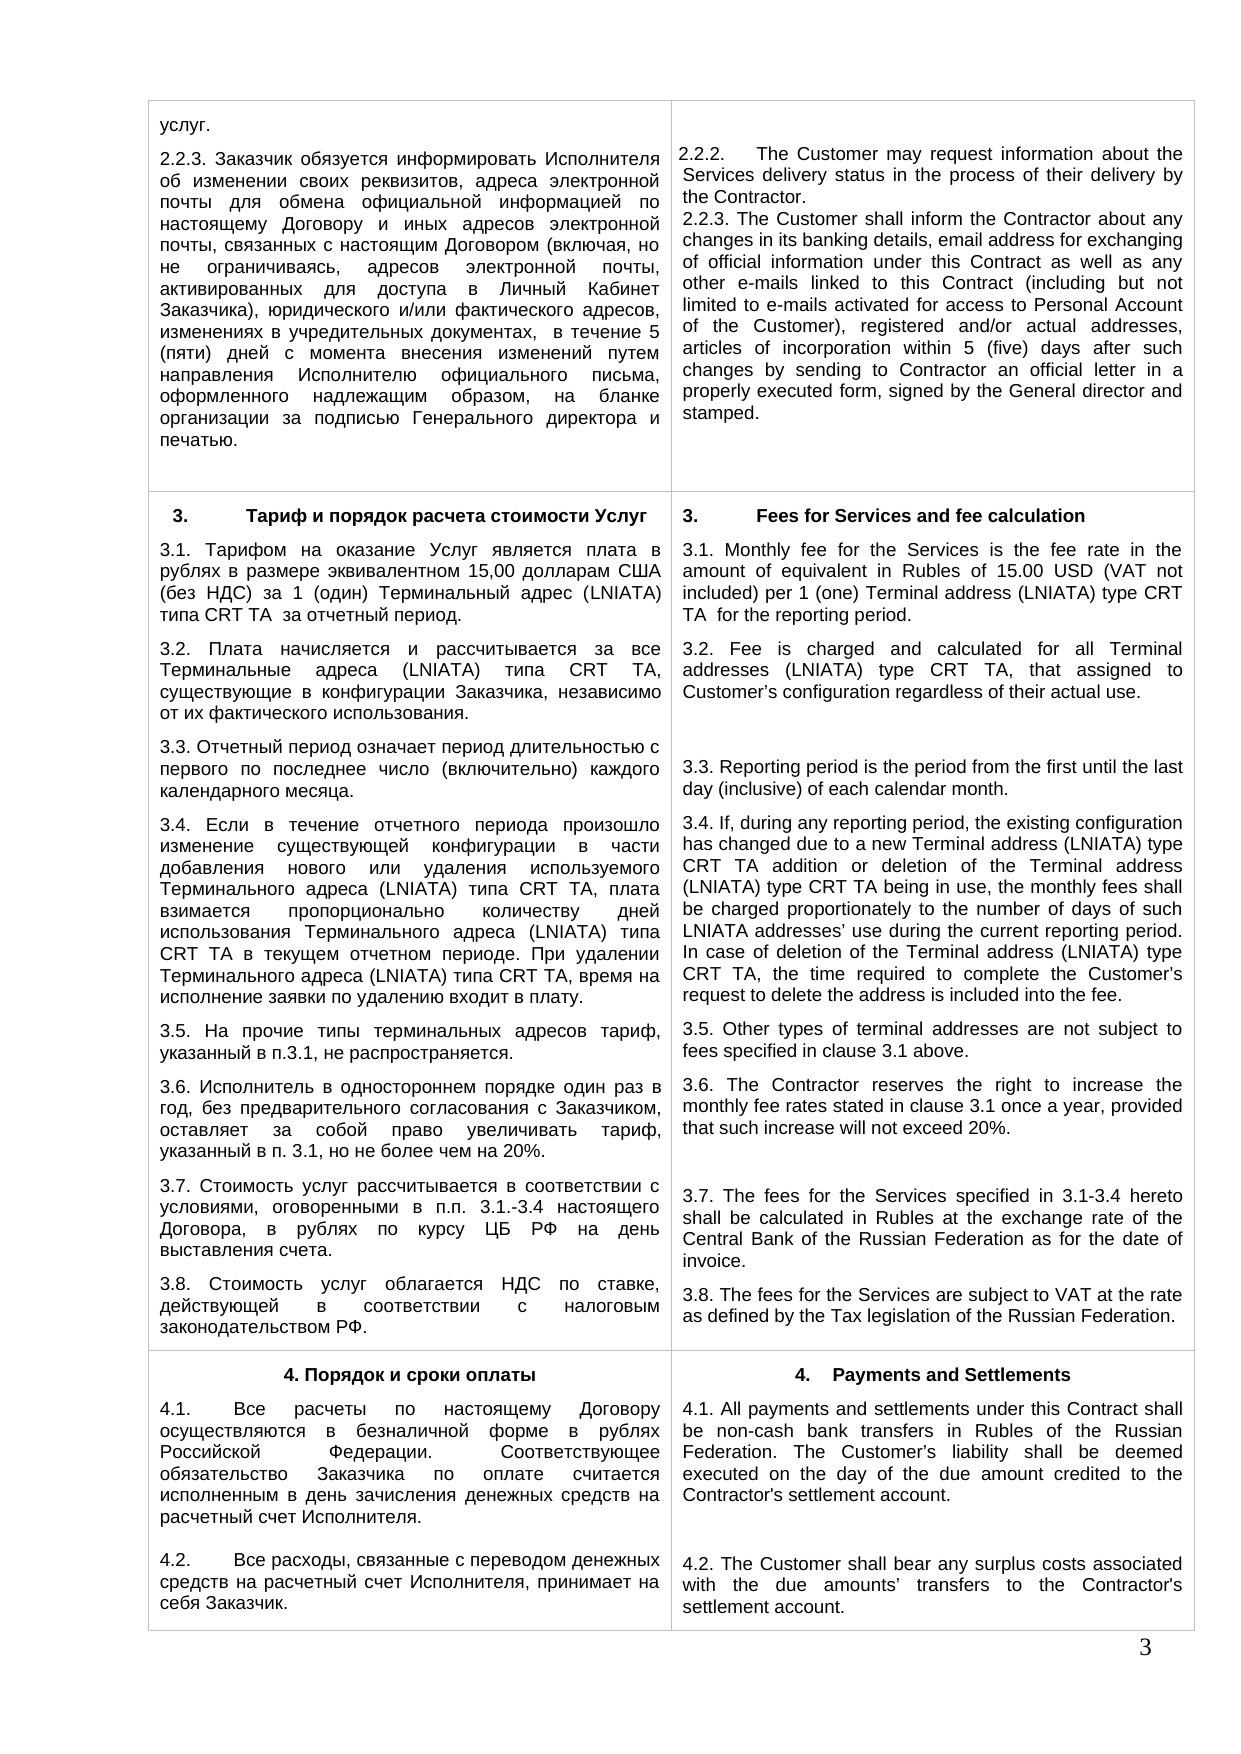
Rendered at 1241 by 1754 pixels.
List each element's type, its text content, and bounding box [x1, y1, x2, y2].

table_cell 3. Fees for Services and fee calculation 3.1. Monthly fee for the Services is the fee rate in the amount of equivalent in Rubles of 15.00 USD (VAT not included) per 1 (one) Terminal address (LNIATA) type CRT TA for the reporting period. 3.2. Fee is charged and calculated for all Terminal addresses (LNIATA) type CRT TA, that assigned to Customer’s configuration regardless of their actual use. 3.3. Reporting period is the period from the first until the last day (inclusive) of each calendar month. 3.4. If, during any reporting period, the existing configuration has changed due to a new Terminal address (LNIATA) type CRT TA addition or deletion of the Terminal address (LNIATA) type CRT TA being in use, the monthly fees shall be charged proportionately to the number of days of such LNIATA addresses’ use during the current reporting period. In case of deletion of the Terminal address (LNIATA) type CRT TA, the time required to complete the Customer’s request to delete the address is included into the fee. 3.5. Other types of terminal addresses are not subject to fees specified in clause 3.1 above. 3.6. The Contractor reserves the right to increase the monthly fee rates stated in clause 3.1 once a year, provided that such increase will not exceed 20%. 3.7. The fees for the Services specified in 3.1-3.4 hereto shall be calculated in Rubles at the exchange rate of the Central Bank of the Russian Federation as for the date of invoice. 3.8. The fees for the Services are subject to VAT at the rate as defined by the Tax legislation of the Russian Federation. [672, 492, 1194, 1350]
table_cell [672, 1351, 1194, 1629]
table_cell Тариф и порядок расчета стоимости Услуг 3.1. Тарифом на оказание Услуг является плата в рублях в размере эквивалентном 15,00 долларам США (без НДС) за 1 (один) Терминальный адрес (LNIATA) типа CRT TA за отчетный период. 3.2. Плата начисляется и рассчитывается за все Терминальные адреса (LNIATA) типа CRT TA, существующие в конфигурации Заказчика, независимо от их фактического использования. 3.3. Отчетный период означает период длительностью с первого по последнее число (включительно) каждого календарного месяца. 3.4. Если в течение отчетного периода произошло изменение существующей конфигурации в части добавления нового или удаления используемого Терминального адреса (LNIATA) типа CRT TA, плата взимается пропорционально количеству дней использования Терминального адреса (LNIATA) типа CRT TA в текущем отчетном периоде. При удалении Терминального адреса (LNIAТА) типа CRT TA, время на исполнение заявки по удалению входит в плату. 3.5. На прочие типы терминальных адресов тариф, указанный в п.3.1, не распространяется. 3.6. Исполнитель в одностороннем порядке один раз в год, без предварительного согласования с Заказчиком, оставляет за собой право увеличивать тариф, указанный в п. 3.1, но не более чем на 20%. 3.7. Стоимость услуг рассчитывается в соответствии с условиями, оговоренными в п.п. 3.1.-3.4 настоящего Договора, в рублях по курсу ЦБ РФ на день выставления счета. 3.8. Стоимость услуг облагается НДС по ставке, действующей в соответствии с налоговым законодательством РФ. [149, 492, 671, 1350]
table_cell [149, 101, 671, 491]
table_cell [672, 101, 1194, 491]
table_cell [149, 1351, 671, 1629]
